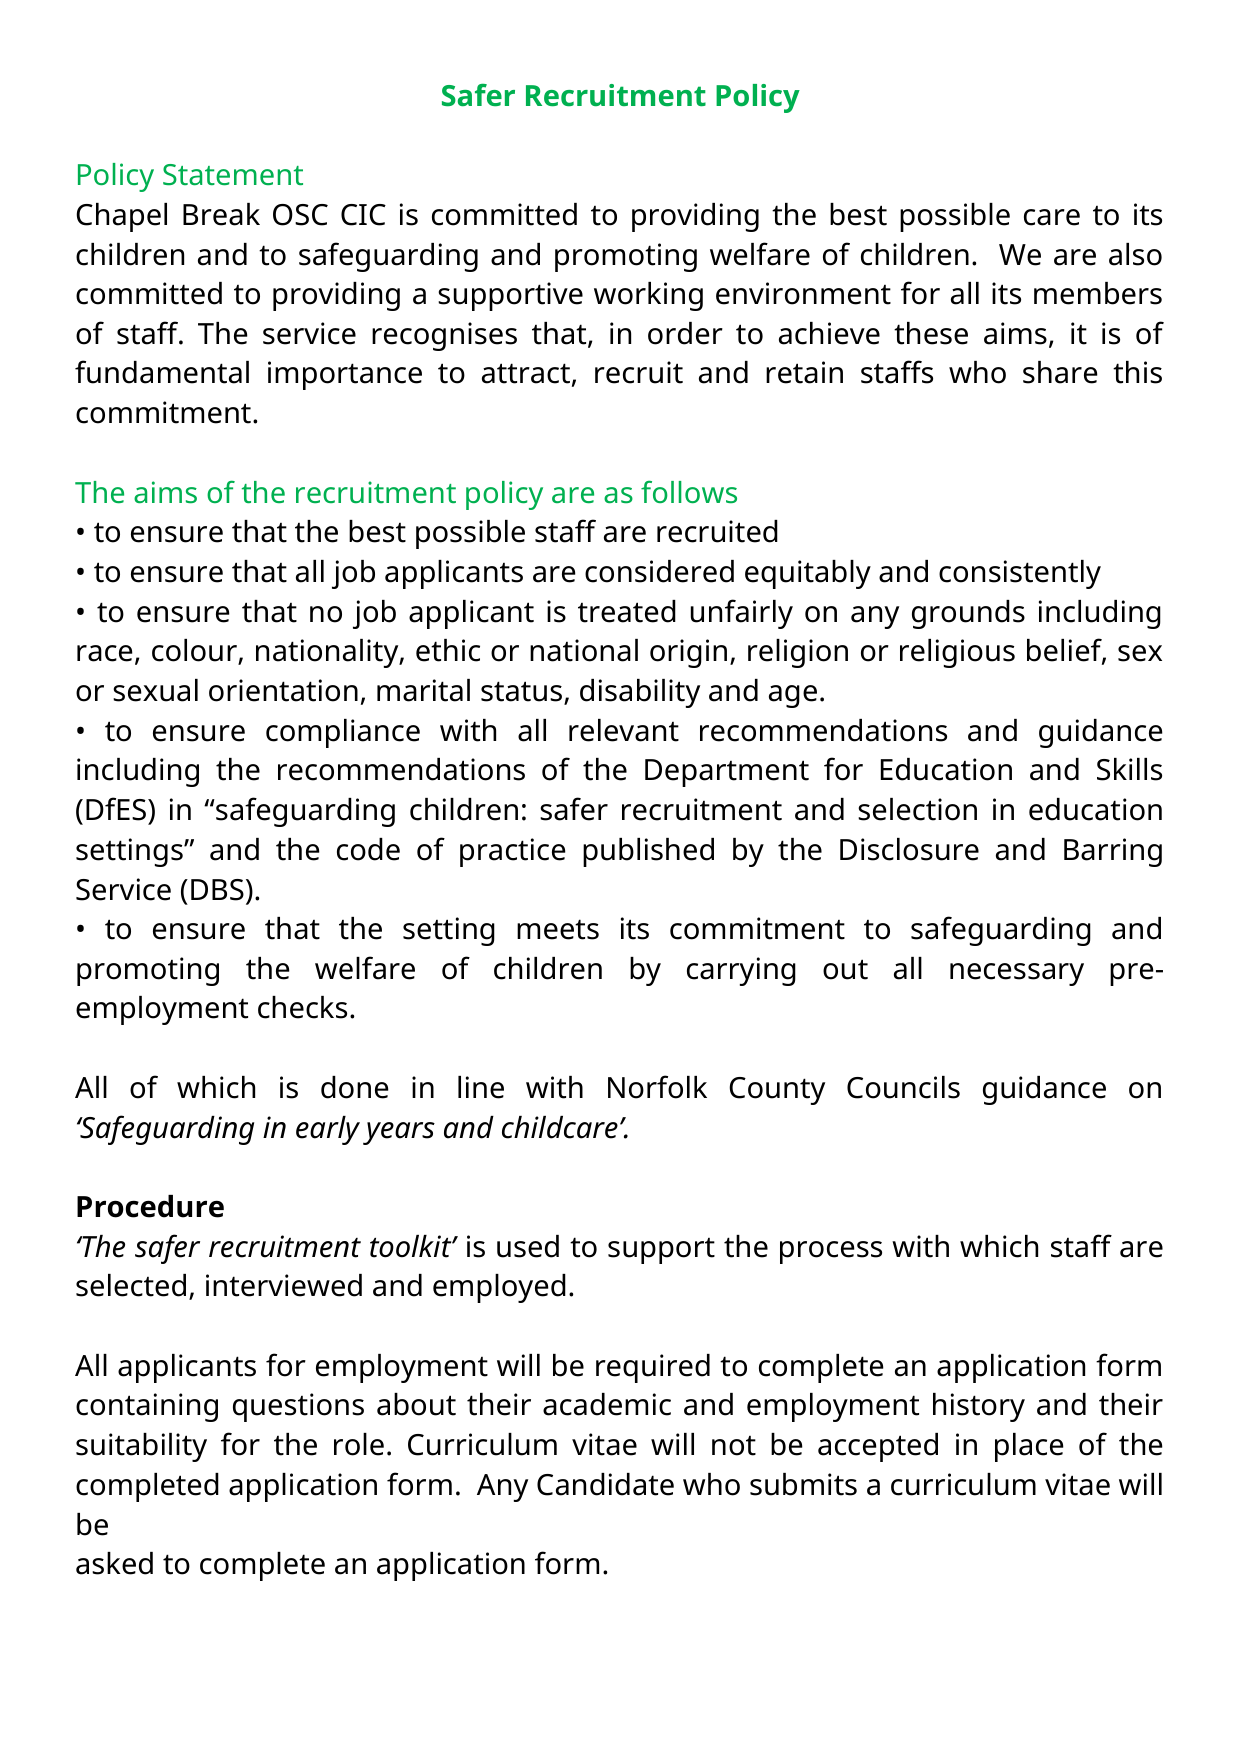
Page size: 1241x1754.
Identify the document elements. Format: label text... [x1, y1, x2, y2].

text ‘The safer recruitment toolkit’ is used to support the process with which staff are selected, interviewed and employed. [75, 1226, 1165, 1305]
text • to ensure that all job applicants are considered equitably and consistently [75, 551, 1165, 591]
text Safer Recruitment Policy [75, 75, 1165, 115]
text The aims of the recruitment policy are as follows [75, 472, 1165, 512]
text • to ensure that the best possible staff are recruited [75, 512, 1165, 551]
text • to ensure that no job applicant is treated unfairly on any grounds including race, colour, nationality, ethic or national origin, religion or religious belief, sex or sexual orientation, marital status, disability and age. [75, 591, 1165, 710]
text Chapel Break OSC CIC is committed to providing the best possible care to its children and to safeguarding and promoting welfare of children. We are also committed to providing a supportive working environment for all its members of staff. The service recognises that, in order to achieve these aims, it is of fundamental importance to attract, recruit and retain staffs who share this commitment. [75, 194, 1165, 432]
text • to ensure that the setting meets its commitment to safeguarding and promoting the welfare of children by carrying out all necessary pre-employment checks. [75, 908, 1165, 1027]
text All of which is done in line with Norfolk County Councils guidance on ‘Safeguarding in early years and childcare’. [75, 1067, 1165, 1147]
text asked to complete an application form. [75, 1543, 1165, 1583]
text Policy Statement [75, 154, 1165, 194]
text All applicants for employment will be required to complete an application form containing questions about their academic and employment history and their suitability for the role. Curriculum vitae will not be accepted in place of the completed application form. Any Candidate who submits a curriculum vitae will be [75, 1345, 1165, 1543]
text Procedure [75, 1186, 1165, 1226]
text • to ensure compliance with all relevant recommendations and guidance including the recommendations of the Department for Education and Skills (DfES) in “safeguarding children: safer recruitment and selection in education settings” and the code of practice published by the Disclosure and Barring Service (DBS). [75, 710, 1165, 908]
